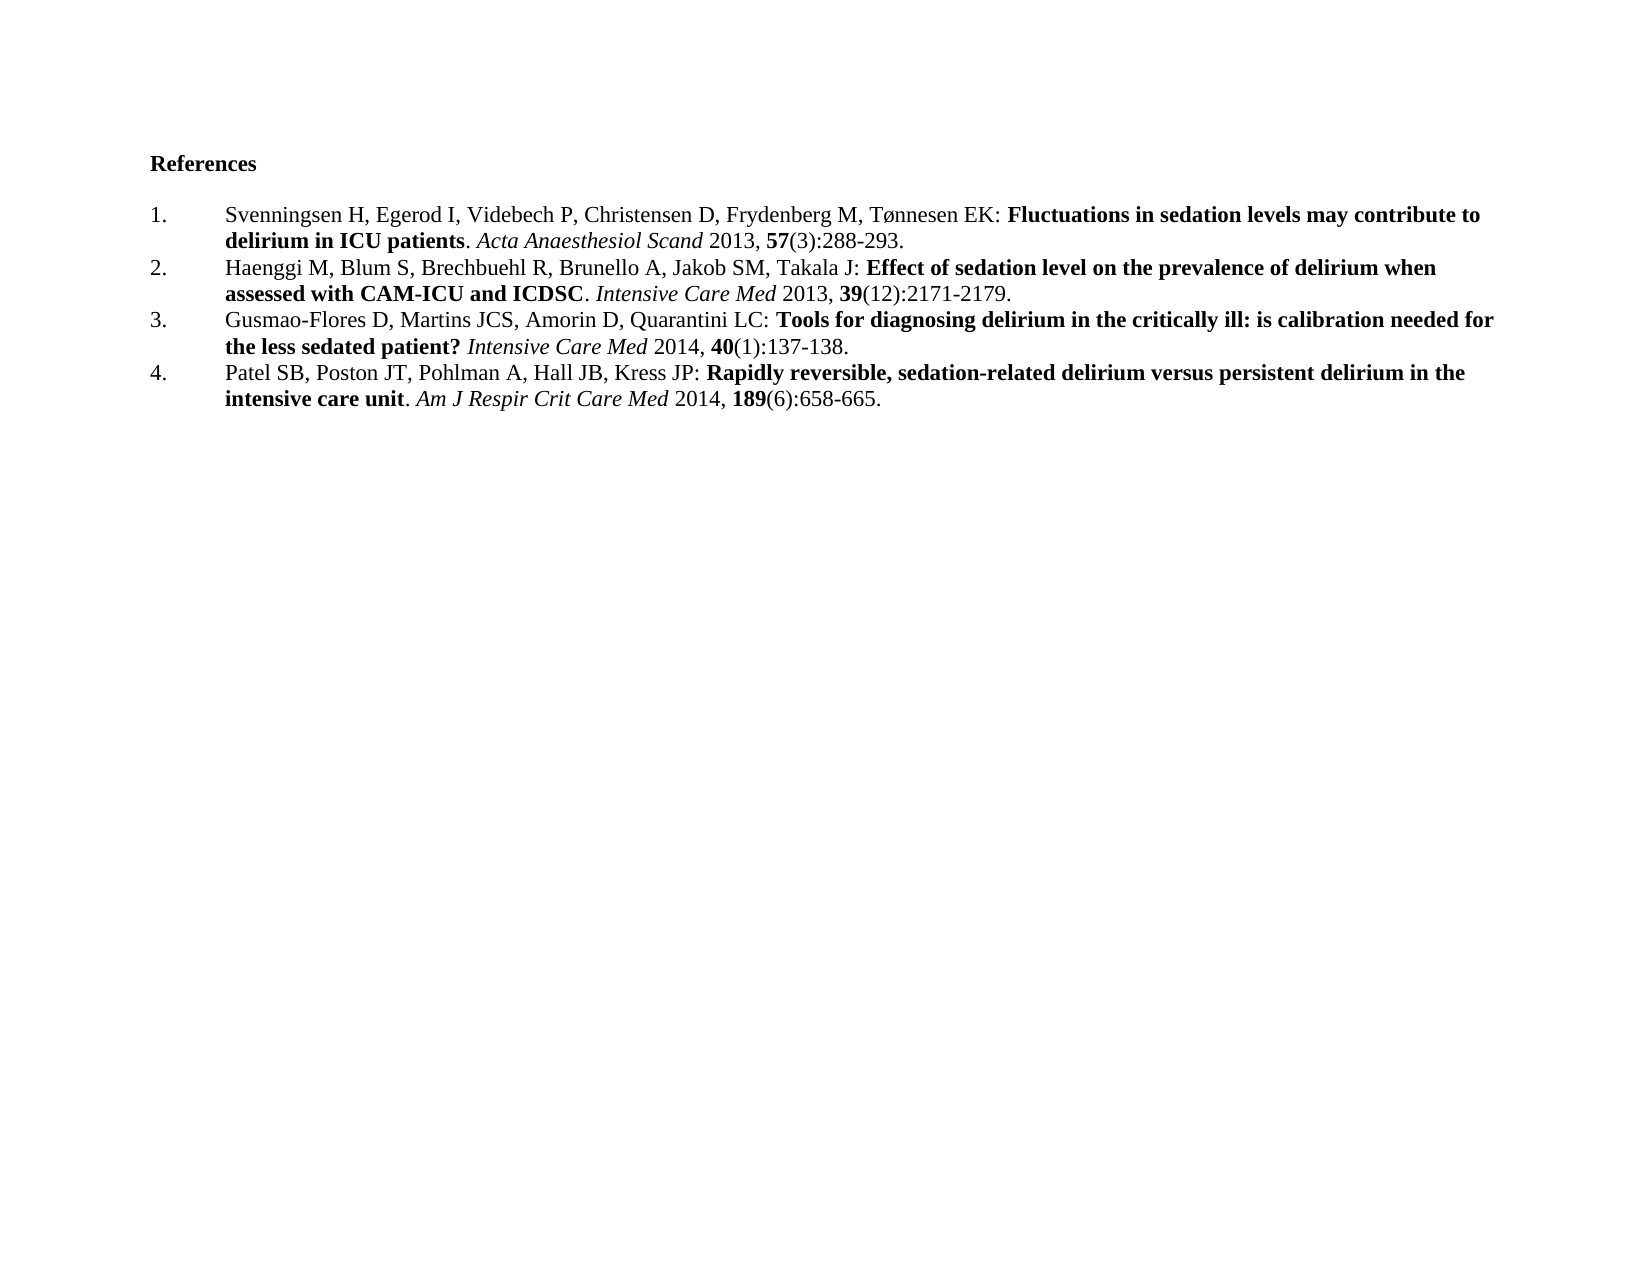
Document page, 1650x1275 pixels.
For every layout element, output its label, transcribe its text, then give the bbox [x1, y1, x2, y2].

text 4. Patel SB, Poston JT, Pohlman A, Hall JB, Kress JP: Rapidly reversible, sedation-related delirium versus persistent delirium in the intensive care unit. Am J Respir Crit Care Med 2014, 189(6):658-665. [150, 359, 1500, 412]
text 2. Haenggi M, Blum S, Brechbuehl R, Brunello A, Jakob SM, Takala J: Effect of sedation level on the prevalence of delirium when assessed with CAM-ICU and ICDSC. Intensive Care Med 2013, 39(12):2171-2179. [150, 254, 1500, 306]
text 3. Gusmao-Flores D, Martins JCS, Amorin D, Quarantini LC: Tools for diagnosing delirium in the critically ill: is calibration needed for the less sedated patient? Intensive Care Med 2014, 40(1):137-138. [150, 306, 1500, 359]
text 1. Svenningsen H, Egerod I, Videbech P, Christensen D, Frydenberg M, Tønnesen EK: Fluctuations in sedation levels may contribute to delirium in ICU patients. Acta Anaesthesiol Scand 2013, 57(3):288-293. [150, 201, 1500, 254]
text References [150, 150, 1500, 176]
